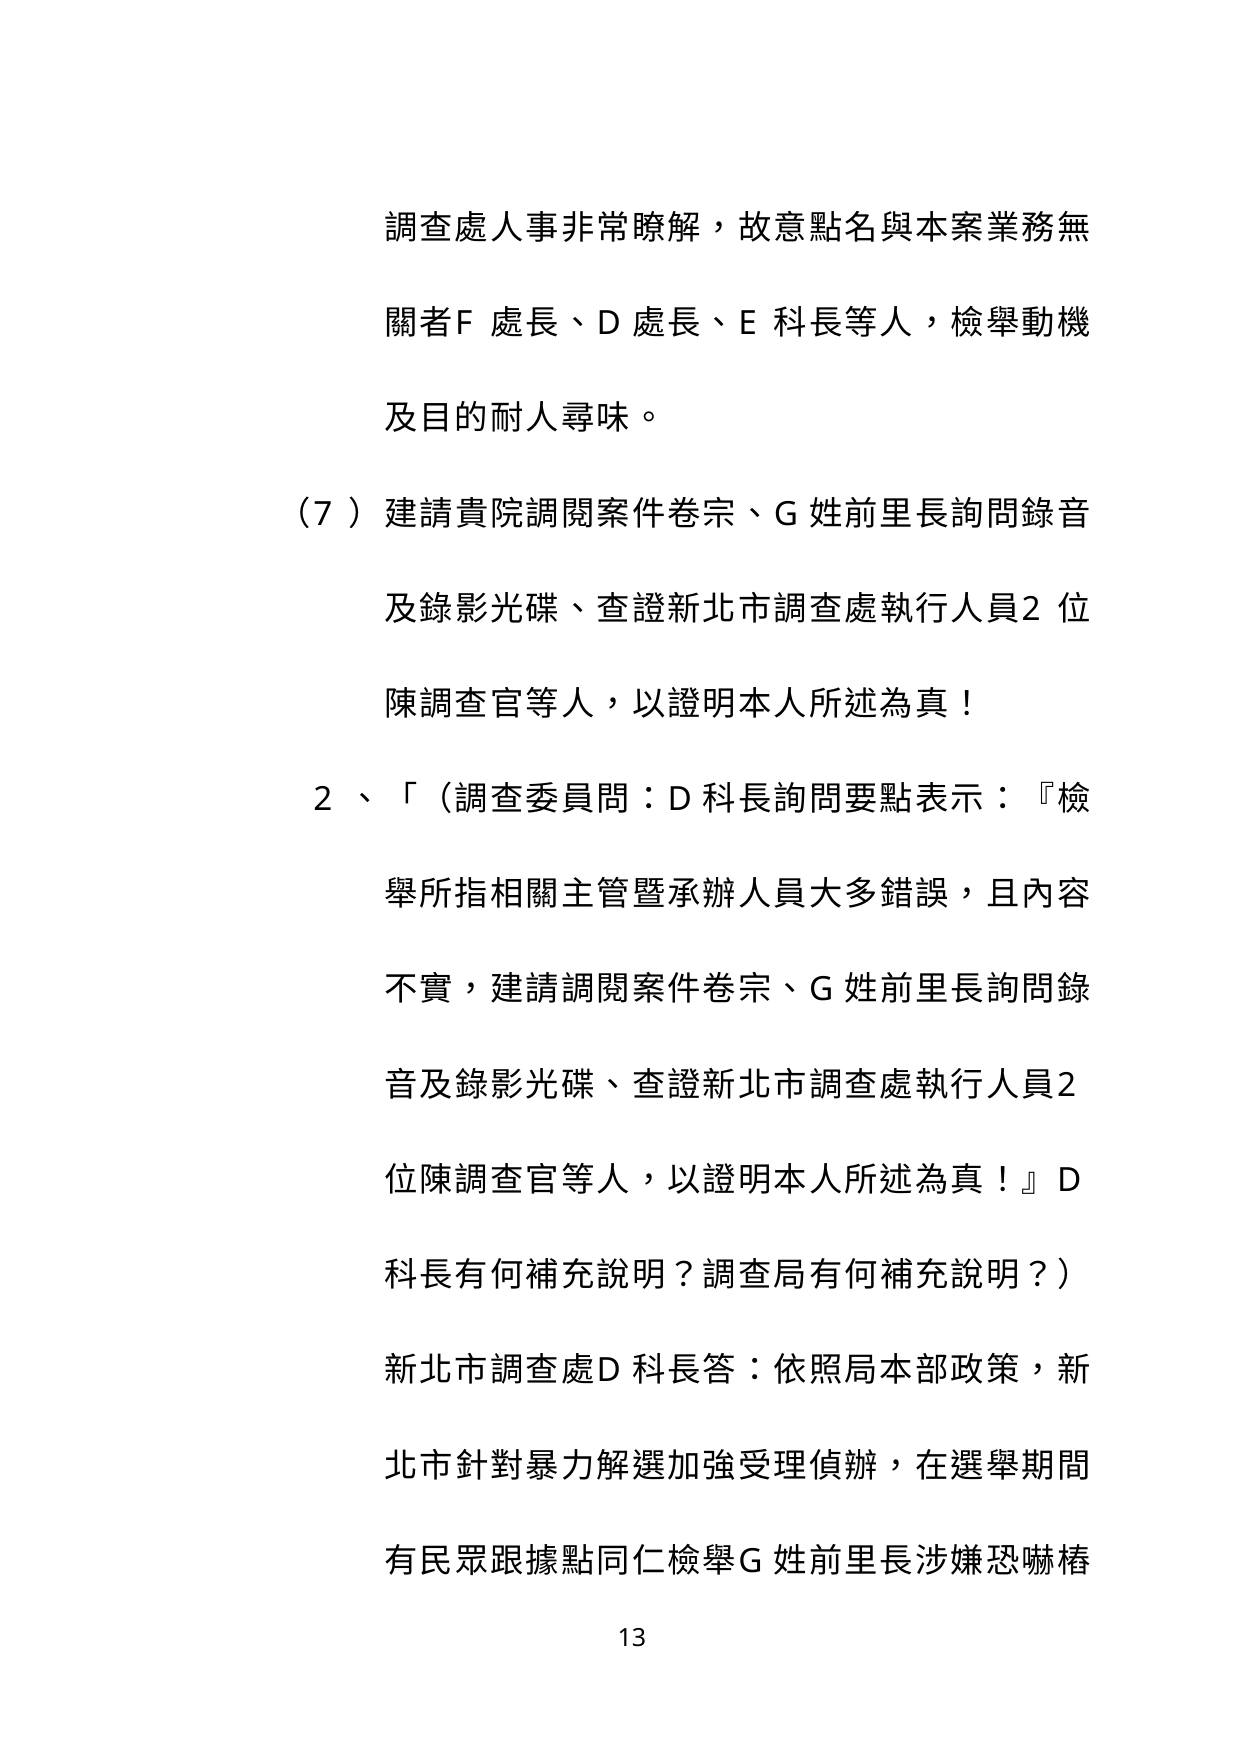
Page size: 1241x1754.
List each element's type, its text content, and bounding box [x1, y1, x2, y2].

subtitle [260, 177, 1092, 463]
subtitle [296, 748, 1092, 1605]
subtitle 建請貴院調閱案件卷宗、G姓前里長詢問錄音及錄影光碟、查證新北市調查處執行人員2位陳調查官等人，以證明本人所述為真！ [260, 463, 1092, 748]
